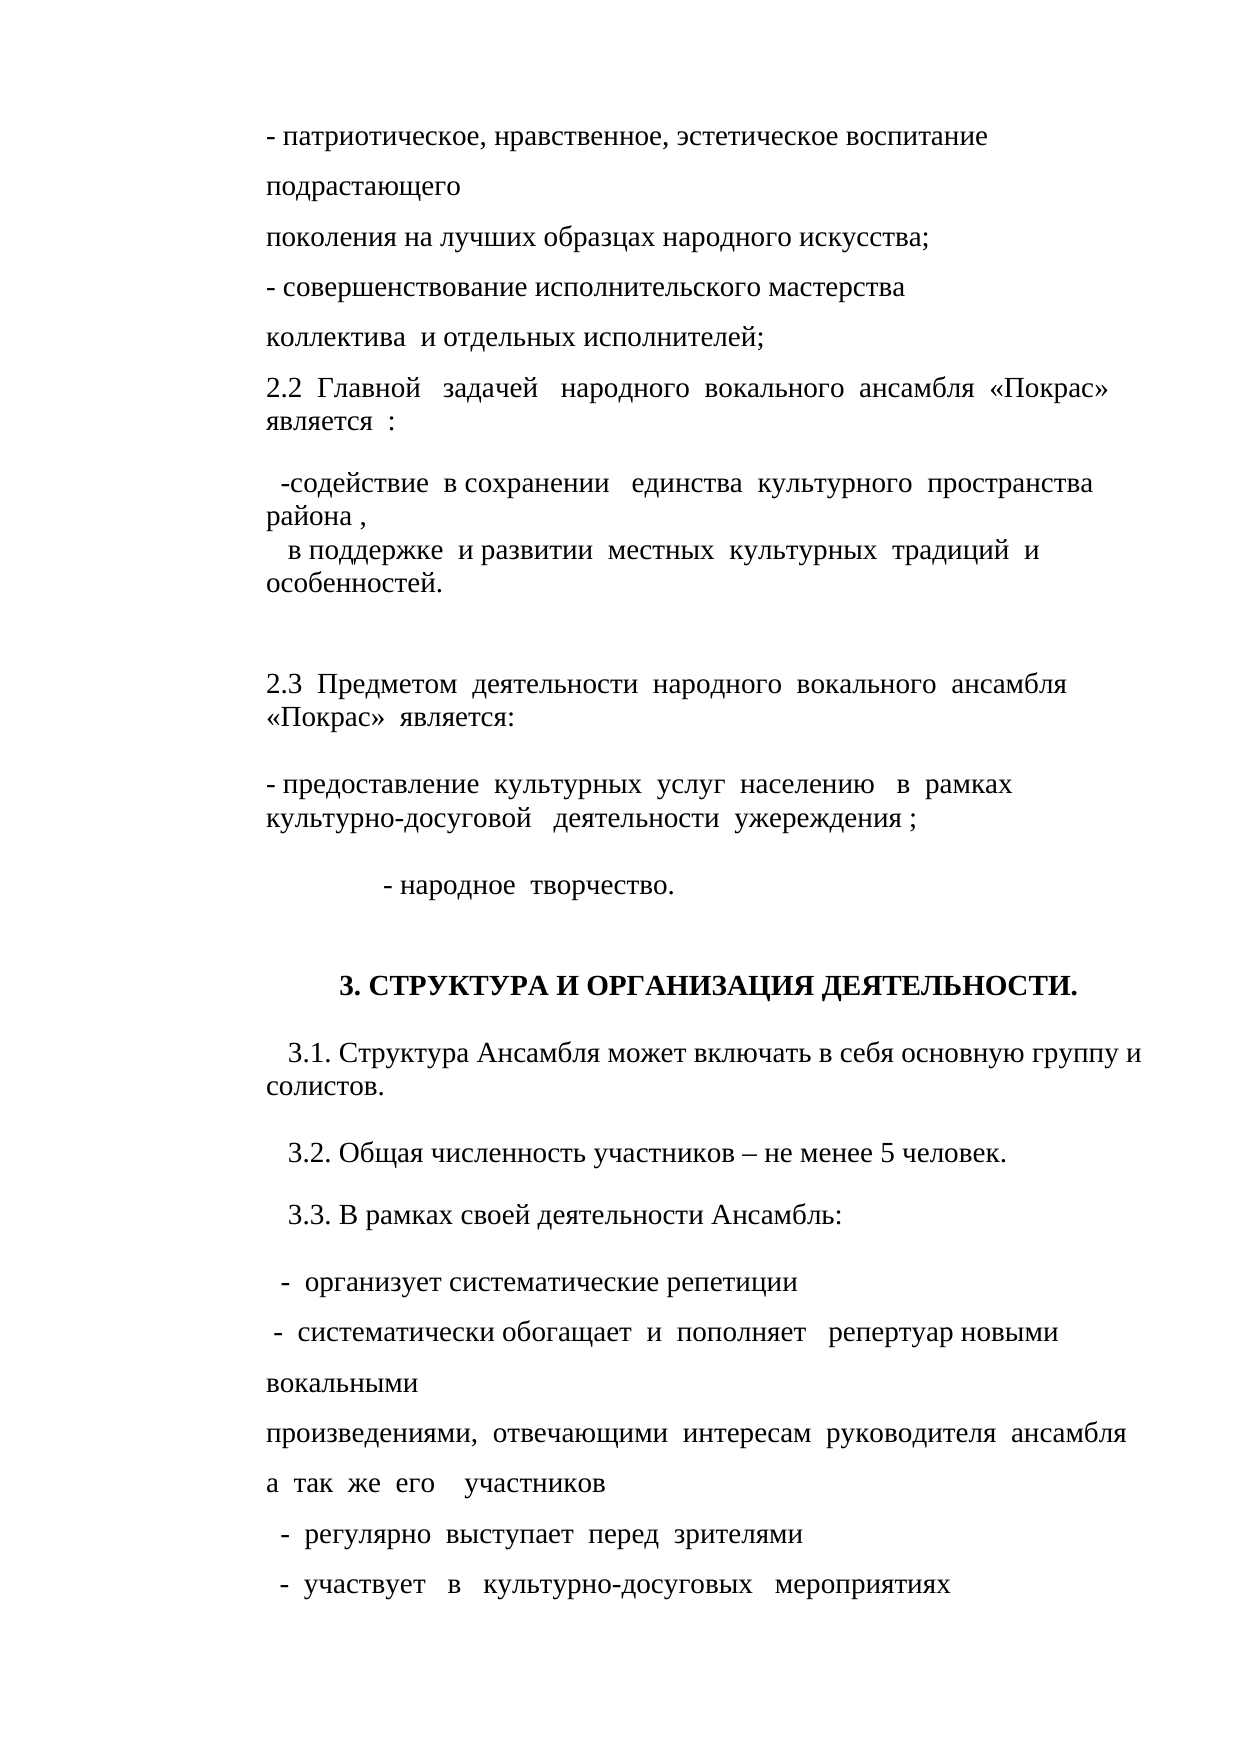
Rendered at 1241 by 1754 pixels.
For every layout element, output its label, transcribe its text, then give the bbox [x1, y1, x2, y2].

text поколения на лучших образцах народного искусства; [266, 219, 1152, 252]
text 2.2 Главной задачей народного вокального ансамбля «Покрас» является : [266, 370, 1152, 437]
text - патриотическое, нравственное, эстетическое воспитание подрастающего [266, 118, 1152, 202]
text - участвует в культурно-досуговых мероприятиях [177, 1566, 1152, 1600]
text 3.2. Общая численность участников – не менее 5 человек. [266, 1136, 1152, 1169]
text - регулярно выступает перед зрителями [251, 1516, 1152, 1549]
text - организует систематические репетиции [266, 1264, 1152, 1298]
text - систематически обогащает и пополняет репертуар новыми вокальными произведениями, отвечающими интересам руководителя ансамбля а так же его участников [266, 1314, 1152, 1499]
text 2.3 Предметом деятельности народного вокального ансамбля «Покрас» является: [266, 666, 1152, 733]
text 3.3. В рамках своей деятельности Ансамбль: [266, 1197, 1152, 1231]
text коллектива и отдельных исполнителей; [266, 319, 1152, 353]
text - народное творчество. [295, 867, 1152, 901]
text 3.1. Структура Ансамбля может включать в себя основную группу и солистов. [266, 1035, 1152, 1102]
text 3. СТРУКТУРА И ОРГАНИЗАЦИЯ ДЕЯТЕЛЬНОСТИ. [266, 968, 1152, 1001]
text - совершенствование исполнительского мастерства [266, 269, 1152, 303]
text -содействие в сохранении единства культурного пространства района , [266, 465, 1152, 532]
text - предоставление культурных услуг населению в рамках культурно-досуговой деятельности ужереждения ; [266, 767, 1152, 834]
text в поддержке и развитии местных культурных традиций и особенностей. [266, 532, 1152, 599]
